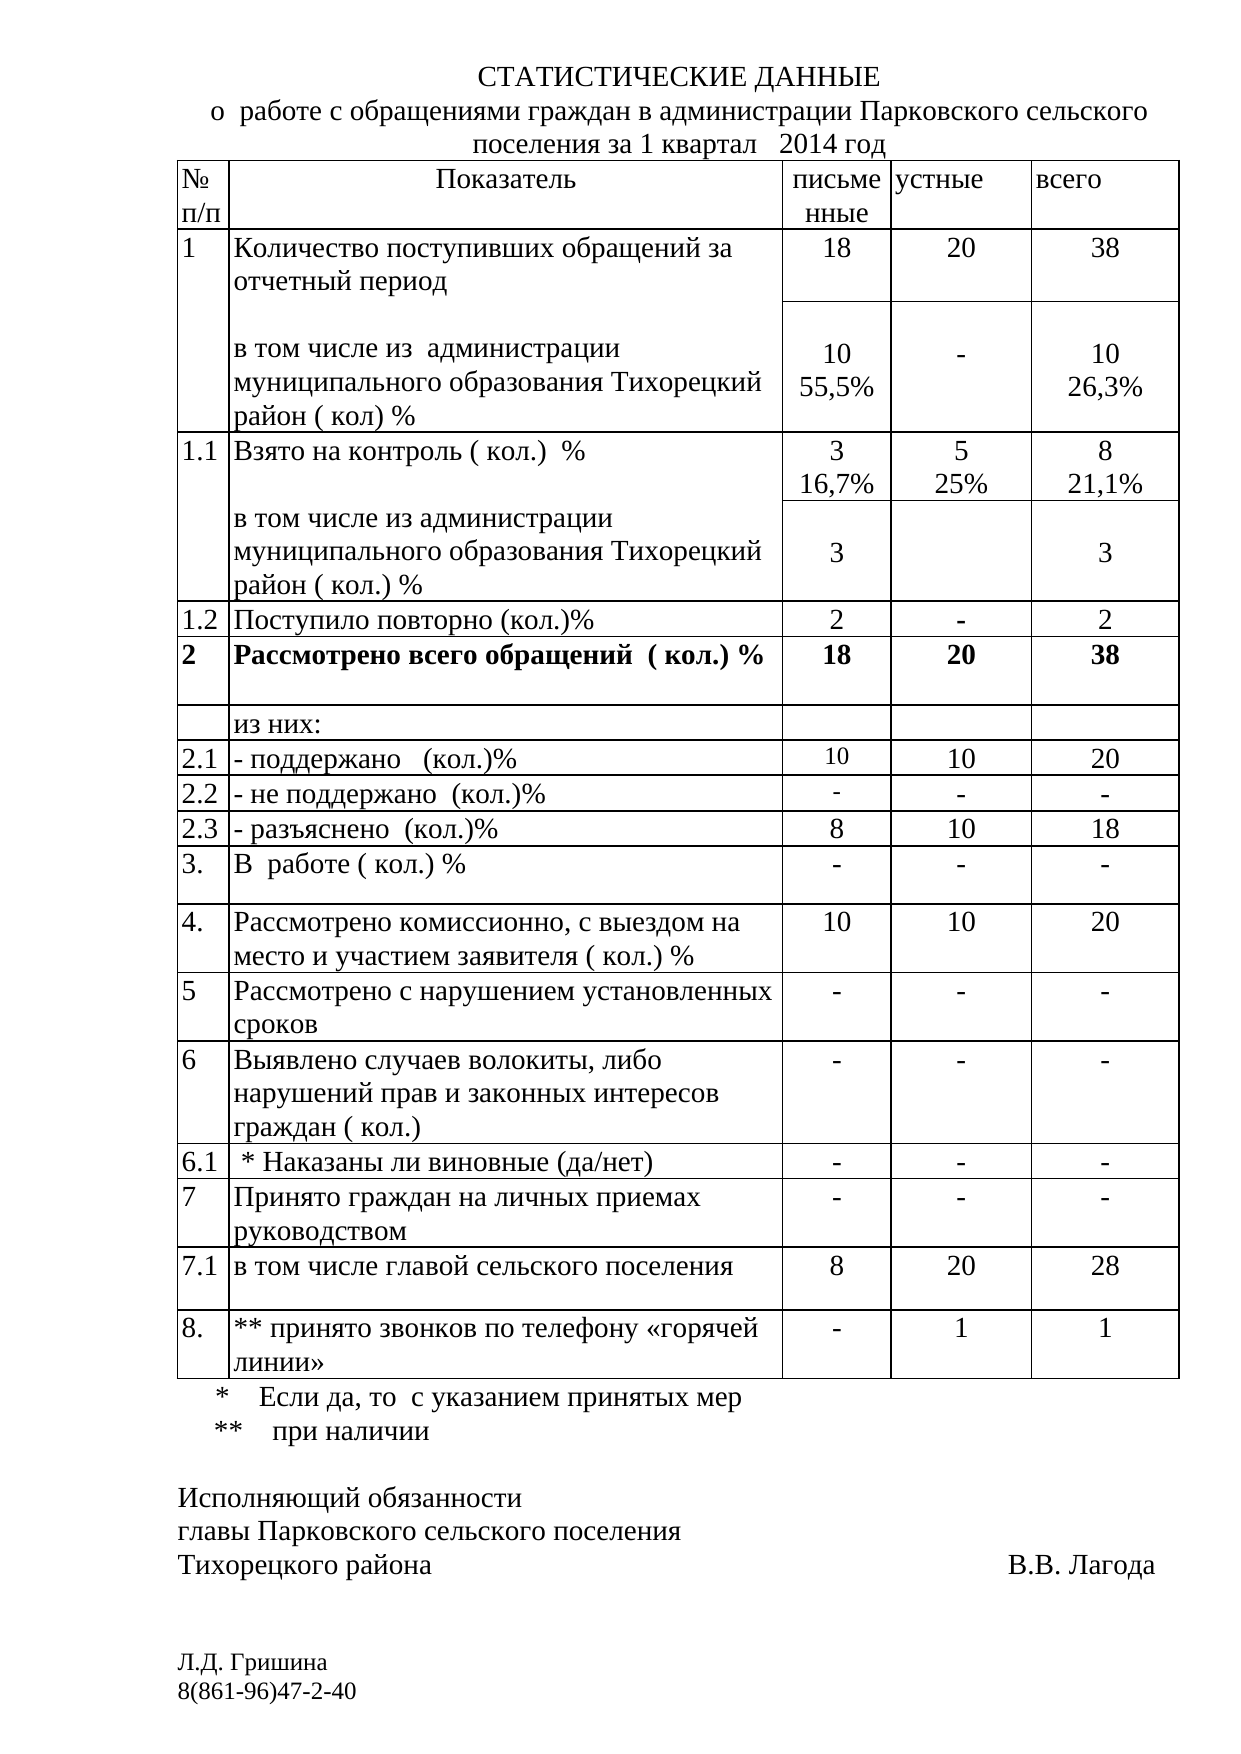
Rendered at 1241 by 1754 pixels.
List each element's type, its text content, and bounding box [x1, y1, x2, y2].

table_cell 18 [1032, 812, 1178, 845]
table_cell [783, 706, 890, 739]
table_header письменные [783, 161, 890, 228]
table_cell 5 25% [892, 433, 1031, 500]
table_cell - [892, 1179, 1031, 1246]
table_cell 2.3 [178, 812, 228, 845]
table_cell 5 [178, 973, 228, 1040]
table_cell 6 [178, 1042, 228, 1142]
table_cell [178, 706, 228, 739]
text поселения за 1 квартал 2014 год [177, 126, 1181, 160]
table_cell 20 [1032, 741, 1178, 774]
table_cell - [783, 1042, 890, 1142]
table_cell 10 [892, 812, 1031, 845]
text 8(861-96)47-2-40 [177, 1676, 1181, 1705]
table_cell - [783, 847, 890, 903]
table_cell ** принято звонков по телефону «горячей линии» [230, 1311, 782, 1377]
table_cell Взято на контроль ( кол.) % в том числе из администрации муниципального образования Тихорецкий район ( кол.) % [230, 433, 782, 600]
table_cell 6.1 [178, 1144, 228, 1177]
table_cell - поддержано (кол.)% [230, 741, 782, 774]
table_cell - [783, 1311, 890, 1377]
table_cell 38 [1032, 637, 1178, 704]
table_cell 10 [892, 905, 1031, 972]
table_cell - [783, 1179, 890, 1246]
text главы Парковского сельского поселения [177, 1513, 1181, 1547]
table_cell [892, 706, 1031, 739]
table_cell 8. [178, 1311, 228, 1377]
table_cell 1.2 [178, 602, 228, 636]
table_cell - [1032, 1144, 1178, 1177]
table_cell 20 [892, 230, 1031, 301]
table_cell 4. [178, 905, 228, 972]
table_cell 10 55,5% [783, 302, 890, 431]
table_cell [1032, 706, 1178, 739]
table_cell - [1032, 1179, 1178, 1246]
table_cell 10 [783, 905, 890, 972]
table_cell - не поддержано (кол.)% [230, 776, 782, 810]
table_cell Рассмотрено комиссионно, с выездом на место и участием заявителя ( кол.) % [230, 905, 782, 972]
text СТАТИСТИЧЕСКИЕ ДАННЫЕ [177, 59, 1181, 93]
table_cell Выявлено случаев волокиты, либо нарушений прав и законных интересов граждан ( кол.) [230, 1042, 782, 1142]
table_cell В работе ( кол.) % [230, 847, 782, 903]
text Тихорецкого района В.В. Лагода [177, 1547, 1181, 1580]
table_cell 20 [892, 1248, 1031, 1309]
table_cell 3. [178, 847, 228, 903]
table_cell - [783, 973, 890, 1040]
table_cell 1.1 [178, 433, 228, 600]
table_cell - разъяснено (кол.)% [230, 812, 782, 845]
table_cell в том числе главой сельского поселения [230, 1248, 782, 1309]
table_cell Принято граждан на личных приемах руководством [230, 1179, 782, 1246]
table_cell 38 [1032, 230, 1178, 301]
table_cell 20 [1032, 905, 1178, 972]
table_cell 28 [1032, 1248, 1178, 1309]
table_cell Рассмотрено с нарушением установленных сроков [230, 973, 782, 1040]
text * Если да, то с указанием принятых мер [215, 1379, 1181, 1413]
table_cell 20 [892, 637, 1031, 704]
table_cell 3 16,7% [783, 433, 890, 500]
table_cell Рассмотрено всего обращений ( кол.) % [230, 637, 782, 704]
table_cell - [892, 302, 1031, 431]
table_header устные [892, 161, 1031, 228]
table_cell - [1032, 973, 1178, 1040]
table_cell 3 [1032, 501, 1178, 600]
table_cell Поступило повторно (кол.)% [230, 602, 782, 636]
table_cell 7 [178, 1179, 228, 1246]
table_cell - [783, 776, 890, 810]
text Л.Д. Гришина [177, 1647, 1181, 1676]
table_cell [892, 501, 1031, 600]
table_cell 7.1 [178, 1248, 228, 1309]
table_cell 2 [1032, 602, 1178, 636]
table_cell 18 [783, 637, 890, 704]
table_cell - [892, 1042, 1031, 1142]
table_cell 2.2 [178, 776, 228, 810]
table_cell 10 [783, 741, 890, 774]
table_cell 8 [783, 1248, 890, 1309]
table_cell 3 [783, 501, 890, 600]
table_cell 8 [783, 812, 890, 845]
table_header всего [1032, 161, 1178, 228]
table_cell - [1032, 776, 1178, 810]
table_cell 10 26,3% [1032, 302, 1178, 431]
table_cell - [892, 847, 1031, 903]
table_cell 1 [892, 1311, 1031, 1377]
table_header № п/п [178, 161, 228, 228]
table_cell 2 [783, 602, 890, 636]
table_cell - [892, 1144, 1031, 1177]
table_cell 10 [892, 741, 1031, 774]
table_cell - [892, 973, 1031, 1040]
table_cell - [783, 1144, 890, 1177]
table_cell из них: [230, 706, 782, 739]
table_cell - [892, 602, 1031, 636]
table_cell Количество поступивших обращений за отчетный период в том числе из администрации муниципального образования Тихорецкий район ( кол) % [230, 230, 782, 431]
table_cell 2 [178, 637, 228, 704]
table_cell - [892, 776, 1031, 810]
table_cell 2.1 [178, 741, 228, 774]
table_cell - [1032, 847, 1178, 903]
text Исполняющий обязанности [177, 1480, 1181, 1513]
text ** при наличии [177, 1413, 1181, 1446]
table_cell 8 21,1% [1032, 433, 1178, 500]
table_cell 1 [1032, 1311, 1178, 1377]
text о работе с обращениями граждан в администрации Парковского сельского [177, 93, 1181, 126]
table_header Показатель [230, 161, 782, 228]
table_cell * Наказаны ли виновные (да/нет) [230, 1144, 782, 1177]
table_cell - [1032, 1042, 1178, 1142]
table_cell 18 [783, 230, 890, 301]
table_cell 1 [178, 230, 228, 431]
